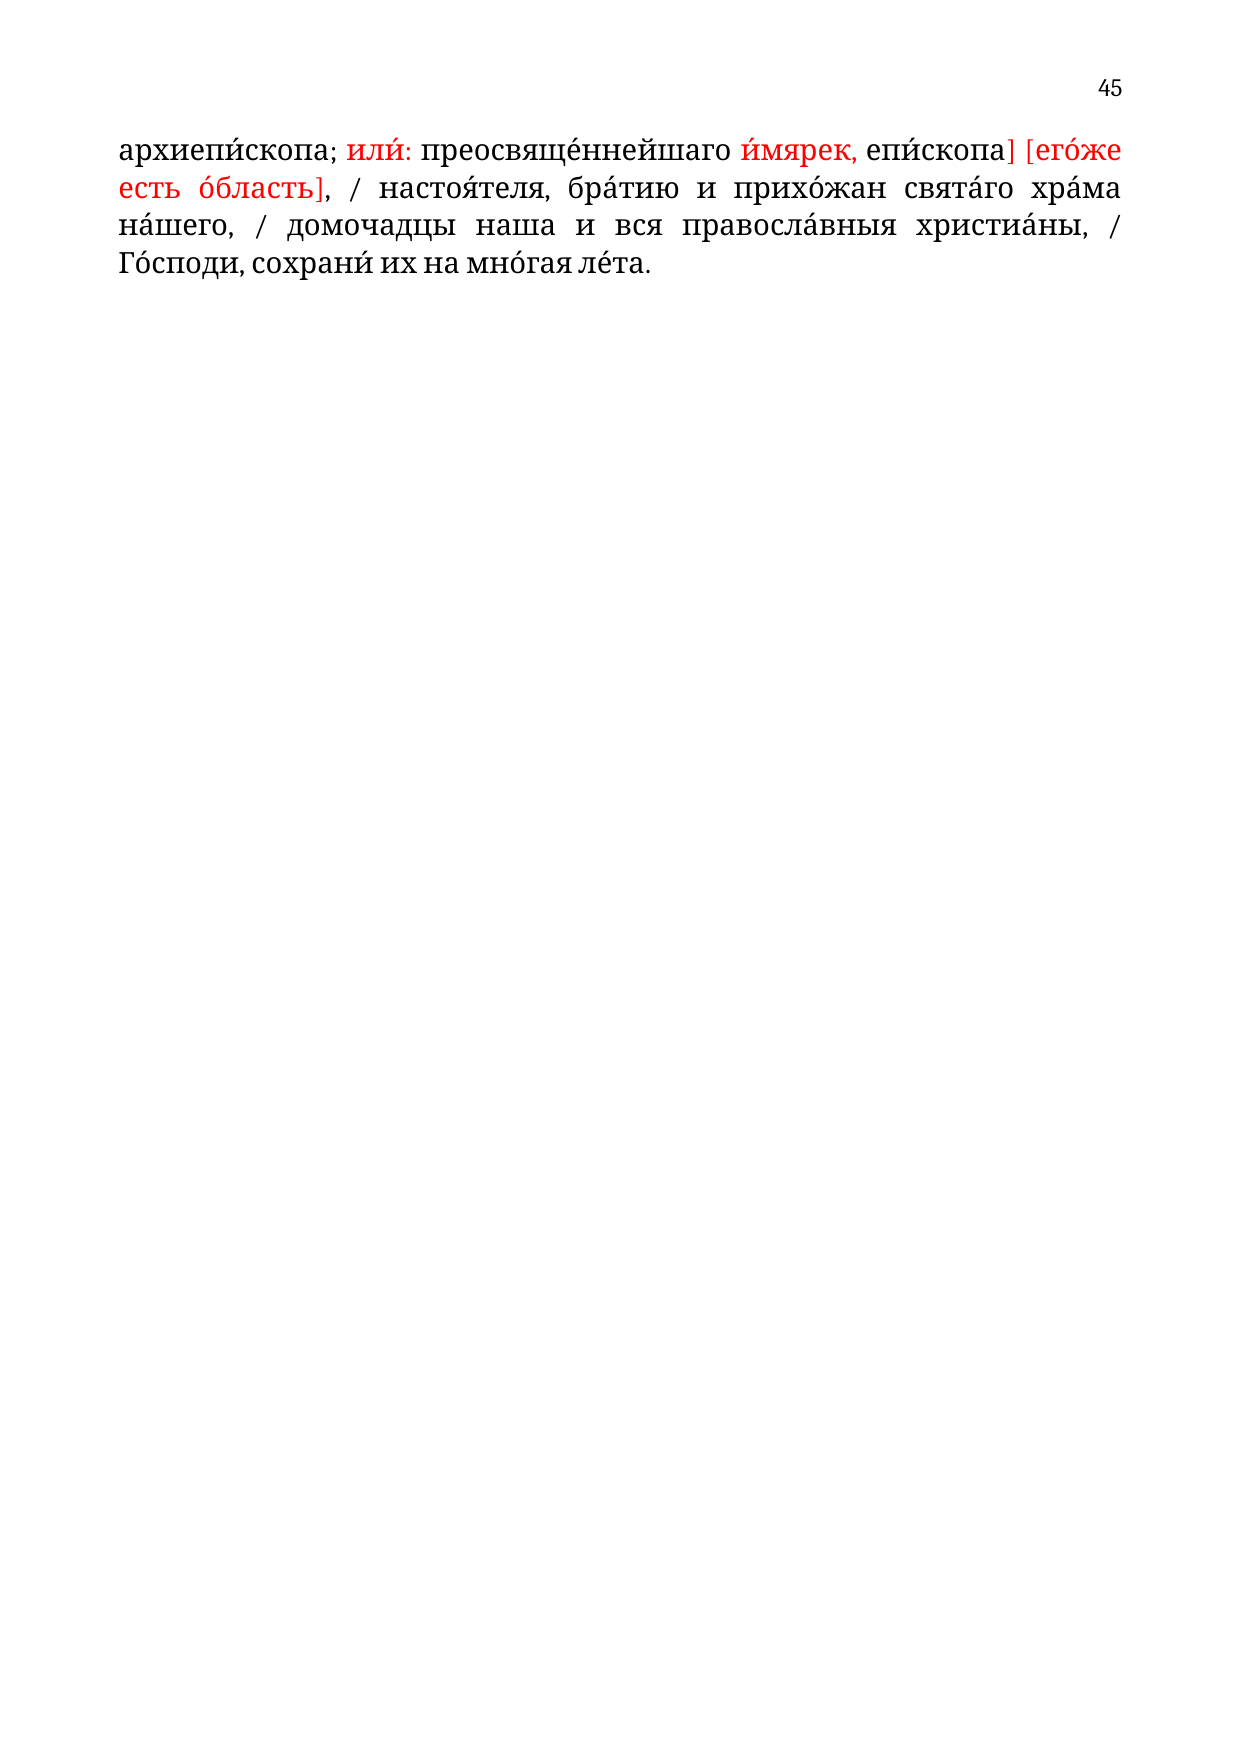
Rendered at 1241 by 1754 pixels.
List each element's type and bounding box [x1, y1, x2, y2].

text [118, 131, 1122, 281]
